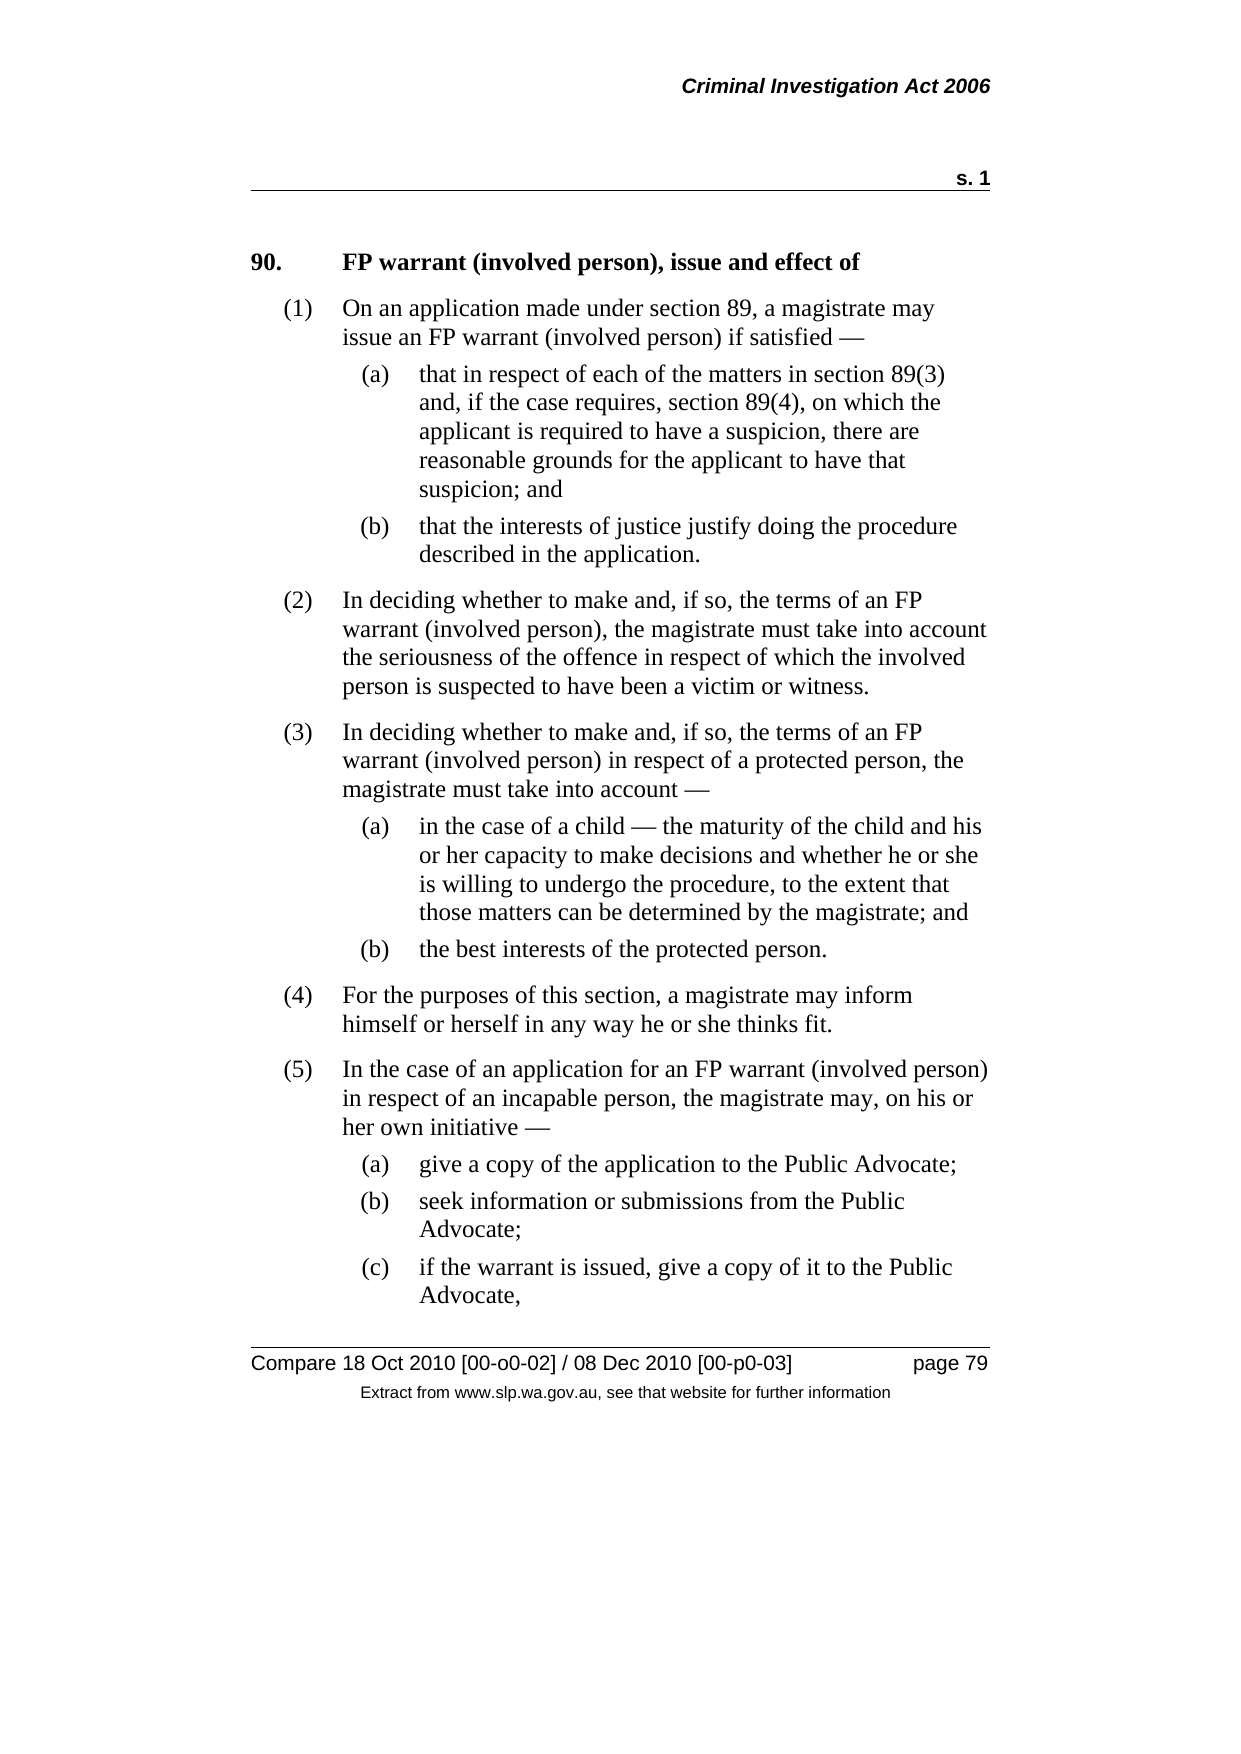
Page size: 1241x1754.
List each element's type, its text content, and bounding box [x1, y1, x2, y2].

text (b) the best interests of the protected person. [251, 934, 990, 963]
text (c) if the warrant is issued, give a copy of it to the Public Advocate, [251, 1252, 990, 1309]
text (2) In deciding whether to make and, if so, the terms of an FP warrant (involved person), the magistrate must take into account the seriousness of the offence in respect of which the involved person is suspected to have been a victim or witness. [251, 585, 990, 700]
text (a) in the case of a child — the maturity of the child and his or her capacity to make decisions and whether he or she is willing to undergo the procedure, to the extent that those matters can be determined by the magistrate; and [251, 811, 990, 926]
text (b) seek information or submissions from the Public Advocate; [251, 1186, 990, 1243]
text (b) that the interests of justice justify doing the procedure described in the application. [251, 511, 990, 568]
text (5) In the case of an application for an FP warrant (involved person) in respect of an incapable person, the magistrate may, on his or her own initiative — [251, 1054, 990, 1140]
subtitle 90. FP warrant (involved person), issue and effect of [251, 247, 990, 276]
text (a) that in respect of each of the matters in section 89(3) and, if the case requires, section 89(4), on which the applicant is required to have a suspicion, there are reasonable grounds for the applicant to have that suspicion; and [251, 359, 990, 502]
text (4) For the purposes of this section, a magistrate may inform himself or herself in any way he or she thinks fit. [251, 980, 990, 1037]
text (1) On an application made under section 89, a magistrate may issue an FP warrant (involved person) if satisfied — [251, 293, 990, 350]
text (3) In deciding whether to make and, if so, the terms of an FP warrant (involved person) in respect of a protected person, the magistrate must take into account — [251, 717, 990, 803]
text (a) give a copy of the application to the Public Advocate; [251, 1149, 990, 1177]
